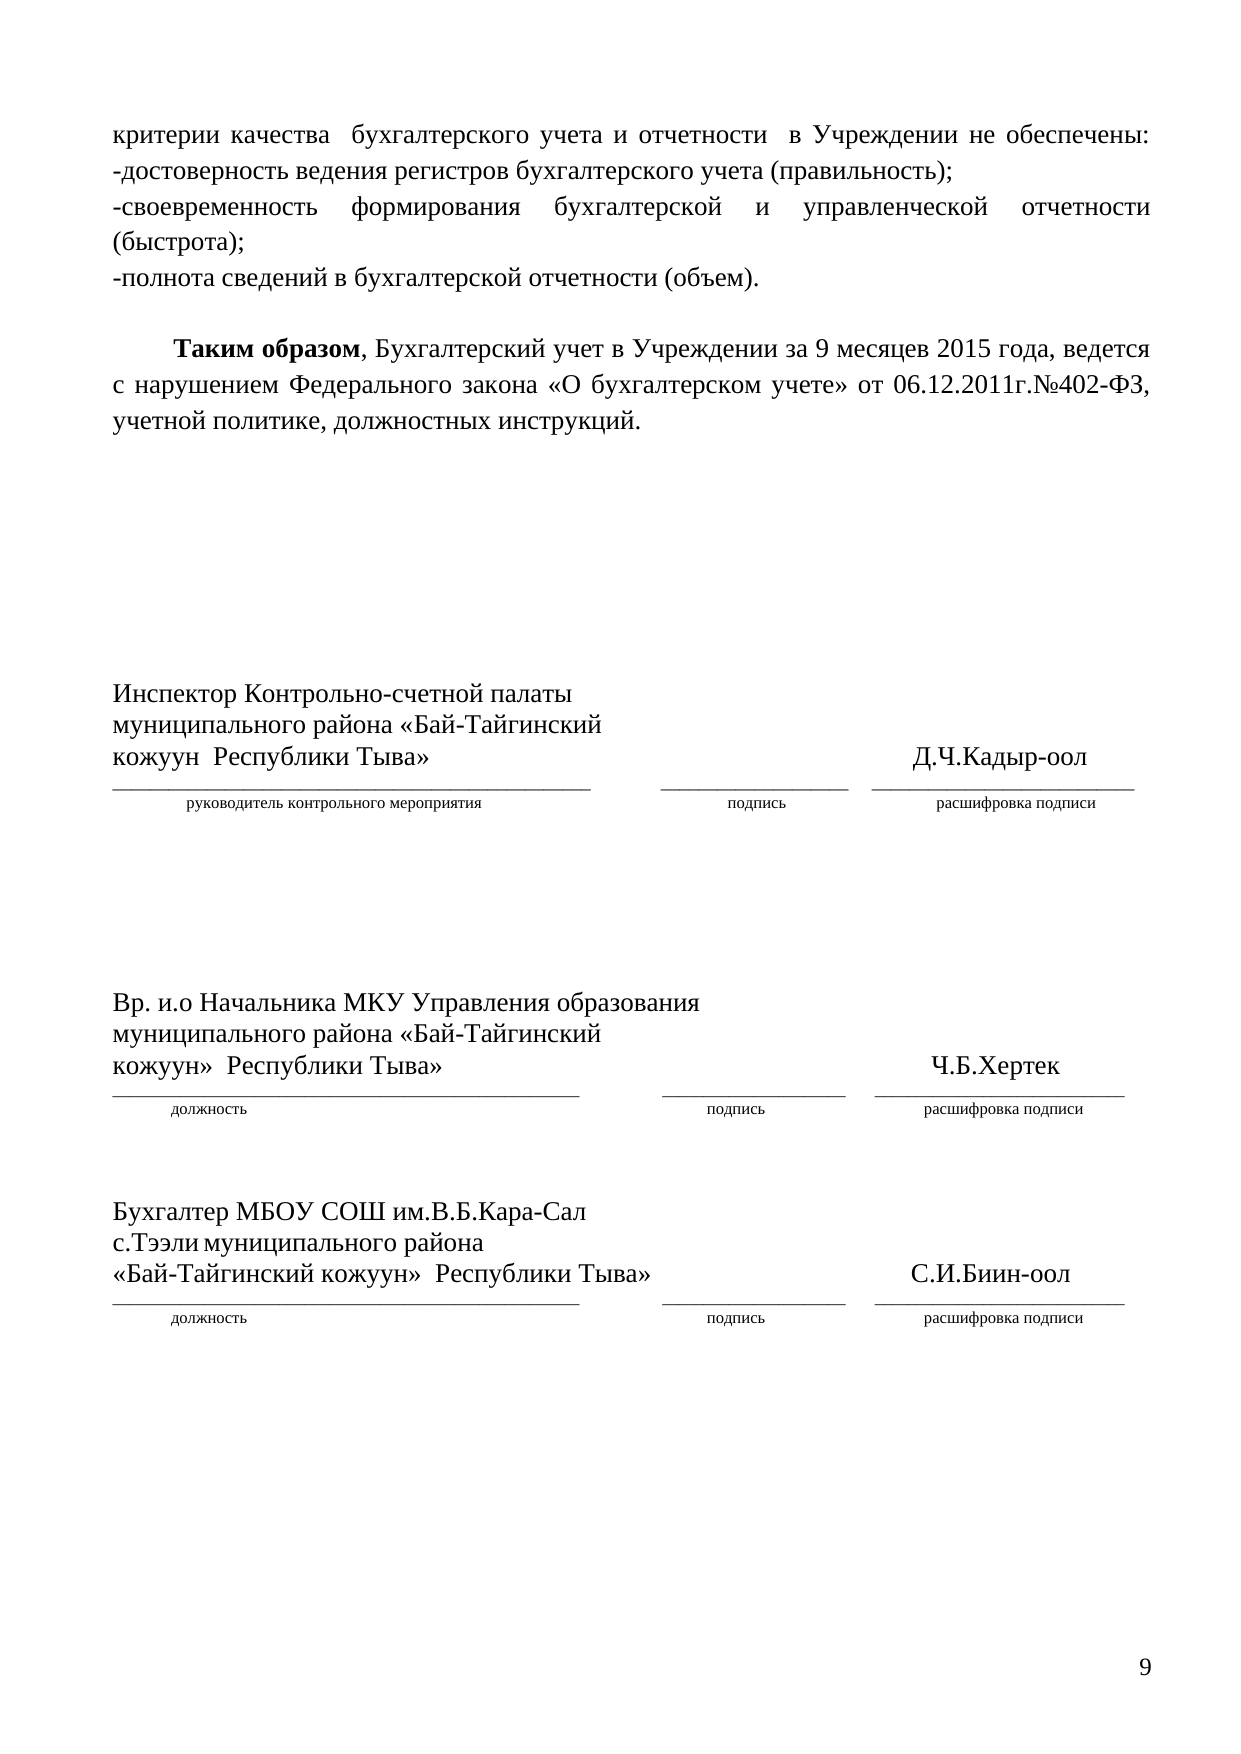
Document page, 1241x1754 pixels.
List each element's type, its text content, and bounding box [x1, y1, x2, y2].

text руководитель контрольного мероприятия подпись расшифровка подписи [112, 792, 1152, 812]
text муниципального района «Бай-Тайгинский [112, 708, 1152, 740]
text ________________________________________________________ ______________________ ______________________________ [112, 1080, 1152, 1099]
text Инспектор Контрольно-счетной палаты [112, 677, 1152, 708]
text ________________________________________________________ ______________________ ______________________________ [112, 1288, 1152, 1307]
text с.Тээли муниципального района [112, 1226, 1152, 1257]
text Вр. и.о Начальника МКУ Управления образования [112, 986, 1152, 1018]
text -своевременность формирования бухгалтерской и управленческой отчетности (быстрота); [112, 189, 1152, 256]
text -полнота сведений в бухгалтерской отчетности (объем). [112, 261, 1152, 292]
text Бухгалтер МБОУ СОШ им.В.Б.Кара-Сал [112, 1195, 1152, 1226]
text муниципального района «Бай-Тайгинский [112, 1018, 1152, 1049]
text должность подпись расшифровка подписи [112, 1099, 1152, 1118]
text кожуун Республики Тыва» Д.Ч.Кадыр-оол [112, 740, 1152, 771]
text должность подпись расшифровка подписи [112, 1307, 1152, 1327]
text Таким образом, Бухгалтерский учет в Учреждении за 9 месяцев 2015 года, ведется с нарушением Федерального закона «О бухгалтерском учете» от 06.12.2011г.№402-ФЗ, учетной политике, должностных инструкций. [112, 332, 1152, 435]
text кожуун» Республики Тыва» Ч.Б.Хертек [112, 1049, 1152, 1080]
text критерии качества бухгалтерского учета и отчетности в Учреждении не обеспечены: -достоверность ведения регистров бухгалтерского учета (правильность); [112, 118, 1152, 185]
text ___________________________________________________ ____________________ ____________________________ [112, 771, 1152, 792]
text «Бай-Тайгинский кожуун» Республики Тыва» С.И.Биин-оол [112, 1257, 1152, 1288]
